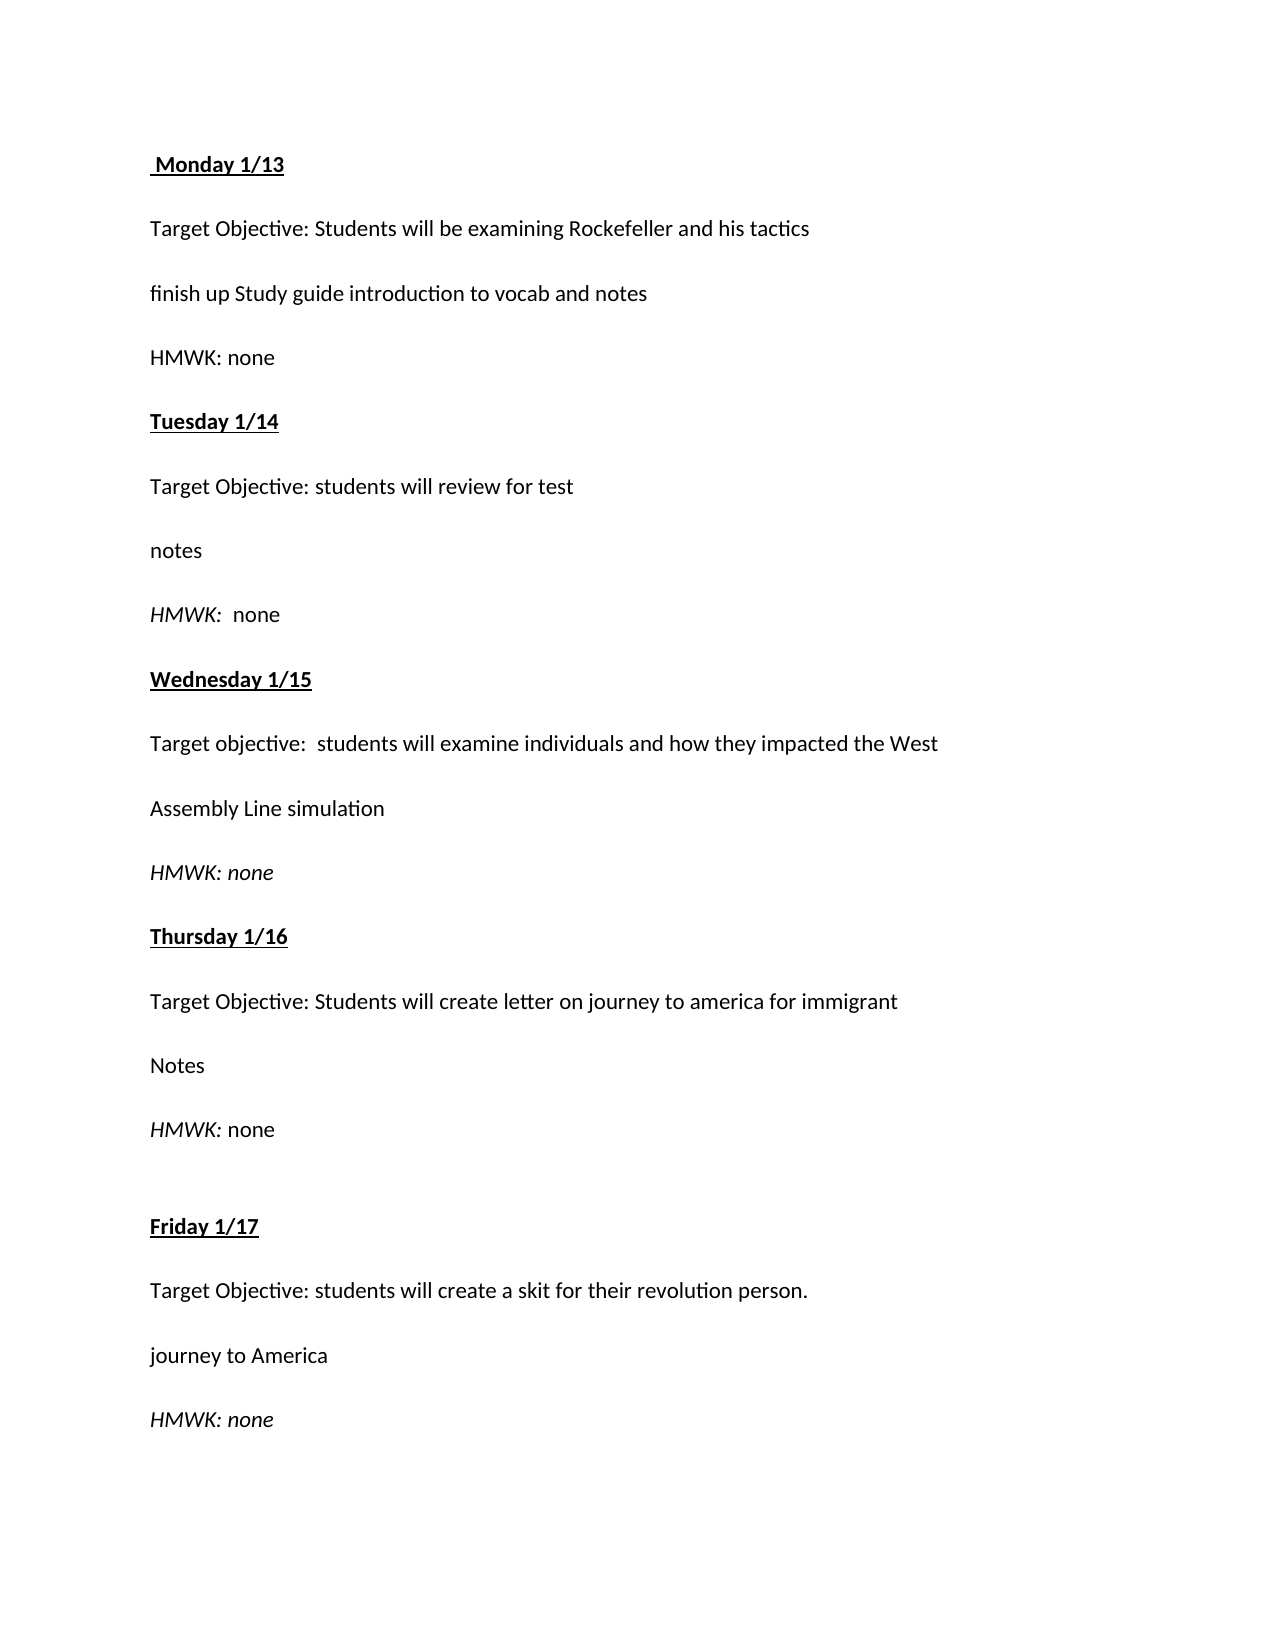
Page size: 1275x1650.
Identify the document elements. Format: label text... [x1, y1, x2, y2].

text Monday 1/13 Target Objective: Students will be examining Rockefeller and his tactics finish up Study guide introduction to vocab and notes HMWK: none Tuesday 1/14 Target Objective: students will review for test notes HMWK: none Wednesday 1/15 Target objective: students will examine individuals and how they impacted the West Assembly Line simulation HMWK: none Thursday 1/16 Target Objective: Students will create letter on journey to america for immigrant Notes HMWK: none Friday 1/17 Target Objective: students will create a skit for their revolution person. journey to America HMWK: none [150, 150, 1125, 1433]
